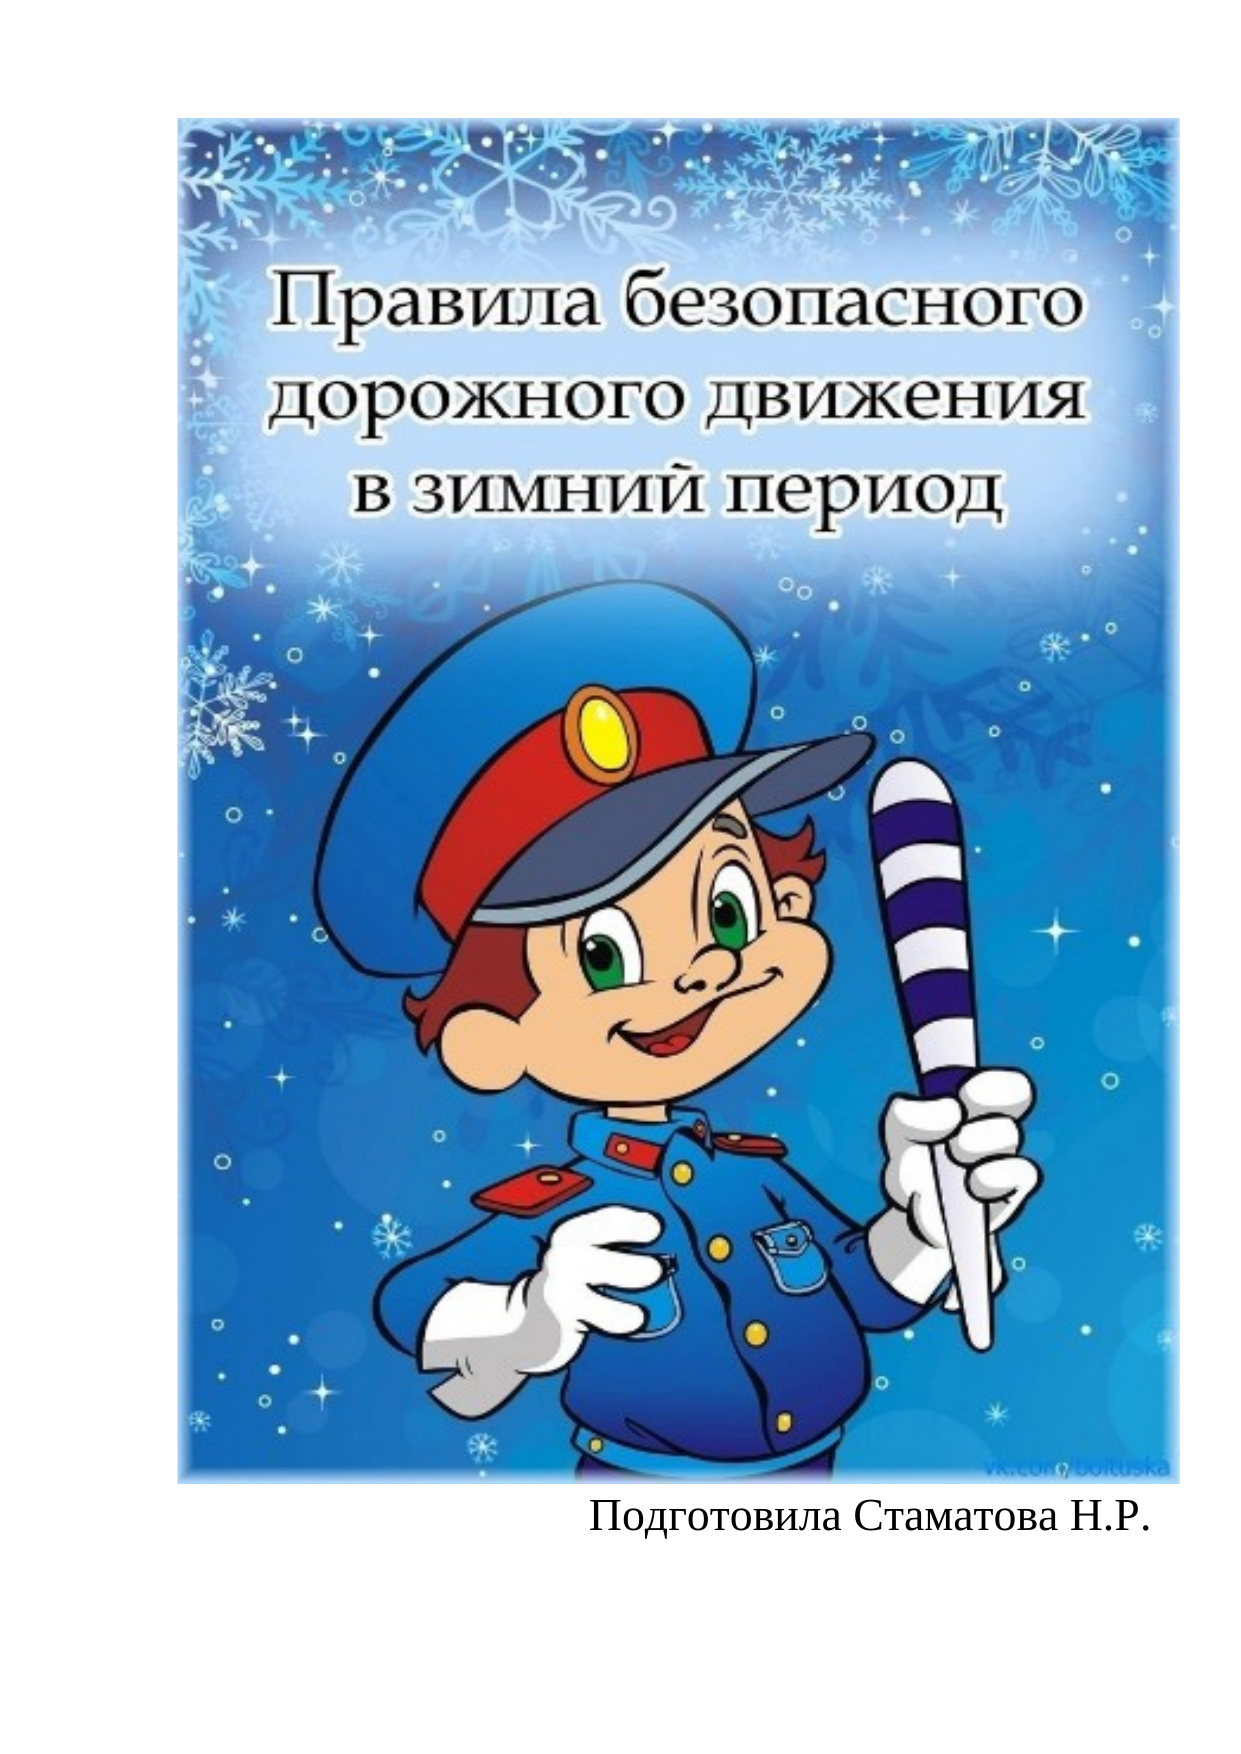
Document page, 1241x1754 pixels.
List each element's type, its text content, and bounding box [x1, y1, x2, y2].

picture [177, 118, 1180, 1484]
text Подготовила Стаматова Н.Р. [177, 1484, 1152, 1540]
